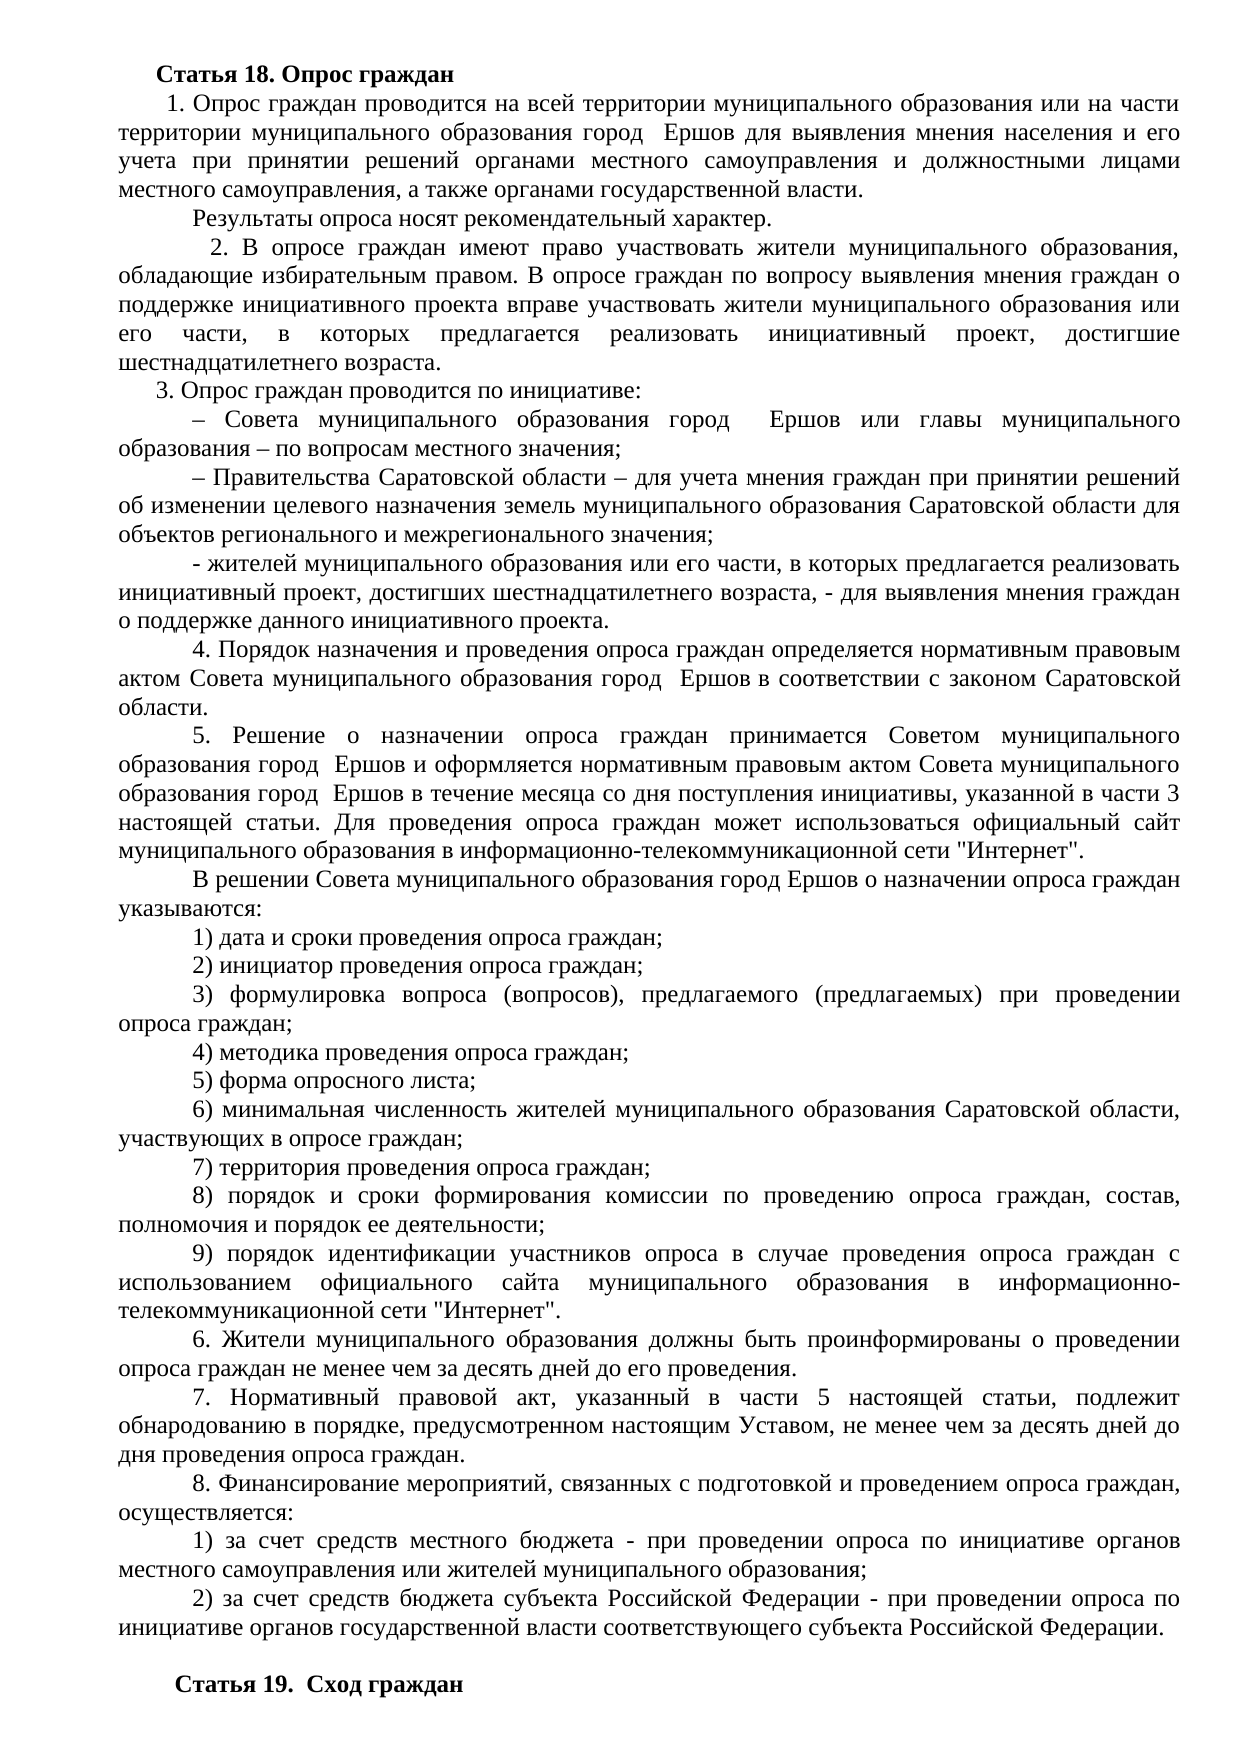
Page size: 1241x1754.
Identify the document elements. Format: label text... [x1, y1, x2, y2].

text 5. Решение о назначении опроса граждан принимается Советом муниципального образования город Ершов и оформляется нормативным правовым актом Совета муниципального образования город Ершов в течение месяца со дня поступления инициативы, указанной в части 3 настоящей статьи. Для проведения опроса граждан может использоваться официальный сайт муниципального образования в информационно-телекоммуникационной сети "Интернет". [118, 720, 1181, 864]
text Статья 19. Сход граждан [118, 1669, 1181, 1698]
text 3. Опрос граждан проводится по инициативе: [118, 375, 1181, 404]
text 3) формулировка вопроса (вопросов), предлагаемого (предлагаемых) при проведении опроса граждан; [118, 979, 1181, 1037]
text 8. Финансирование мероприятий, связанных с подготовкой и проведением опроса граждан, осуществляется: [118, 1468, 1181, 1525]
text 6. Жители муниципального образования должны быть проинформированы о проведении опроса граждан не менее чем за десять дней до его проведения. [118, 1324, 1181, 1382]
text 7) территория проведения опроса граждан; [118, 1152, 1181, 1180]
text 1) дата и сроки проведения опроса граждан; [118, 922, 1181, 950]
text 7. Нормативный правовой акт, указанный в части 5 настоящей статьи, подлежит обнародованию в порядке, предусмотренном настоящим Уставом, не менее чем за десять дней до дня проведения опроса граждан. [118, 1382, 1181, 1468]
text 1. Опрос граждан проводится на всей территории муниципального образования или на части территории муниципального образования город Ершов для выявления мнения населения и его учета при принятии решений органами местного самоуправления и должностными лицами местного самоуправления, а также органами государственной власти. [118, 88, 1181, 203]
text 2) инициатор проведения опроса граждан; [118, 950, 1181, 979]
text 8) порядок и сроки формирования комиссии по проведению опроса граждан, состав, полномочия и порядок ее деятельности; [118, 1180, 1181, 1238]
text 2) за счет средств бюджета субъекта Российской Федерации - при проведении опроса по инициативе органов государственной власти соответствующего субъекта Российской Федерации. [118, 1583, 1181, 1640]
text 4) методика проведения опроса граждан; [118, 1037, 1181, 1065]
text – Совета муниципального образования город Ершов или главы муниципального образования – по вопросам местного значения; [118, 404, 1181, 462]
text 5) форма опросного листа; [118, 1065, 1181, 1094]
text В решении Совета муниципального образования город Ершов о назначении опроса граждан указываются: [118, 864, 1181, 922]
text 4. Порядок назначения и проведения опроса граждан определяется нормативным правовым актом Совета муниципального образования город Ершов в соответствии с законом Саратовской области. [118, 634, 1181, 720]
text 2. В опросе граждан имеют право участвовать жители муниципального образования, обладающие избирательным правом. В опросе граждан по вопросу выявления мнения граждан о поддержке инициативного проекта вправе участвовать жители муниципального образования или его части, в которых предлагается реализовать инициативный проект, достигшие шестнадцатилетнего возраста. [118, 232, 1181, 375]
text 1) за счет средств местного бюджета - при проведении опроса по инициативе органов местного самоуправления или жителей муниципального образования; [118, 1525, 1181, 1583]
text - жителей муниципального образования или его части, в которых предлагается реализовать инициативный проект, достигших шестнадцатилетнего возраста, - для выявления мнения граждан о поддержке данного инициативного проекта. [118, 548, 1181, 634]
text Статья 18. Опрос граждан [118, 59, 1181, 88]
text 9) порядок идентификации участников опроса в случае проведения опроса граждан с использованием официального сайта муниципального образования в информационно-телекоммуникационной сети "Интернет". [118, 1238, 1181, 1324]
text – Правительства Саратовской области – для учета мнения граждан при принятии решений об изменении целевого назначения земель муниципального образования Саратовской области для объектов регионального и межрегионального значения; [118, 462, 1181, 548]
text Результаты опроса носят рекомендательный характер. [118, 203, 1181, 232]
text 6) минимальная численность жителей муниципального образования Саратовской области, участвующих в опросе граждан; [118, 1094, 1181, 1152]
